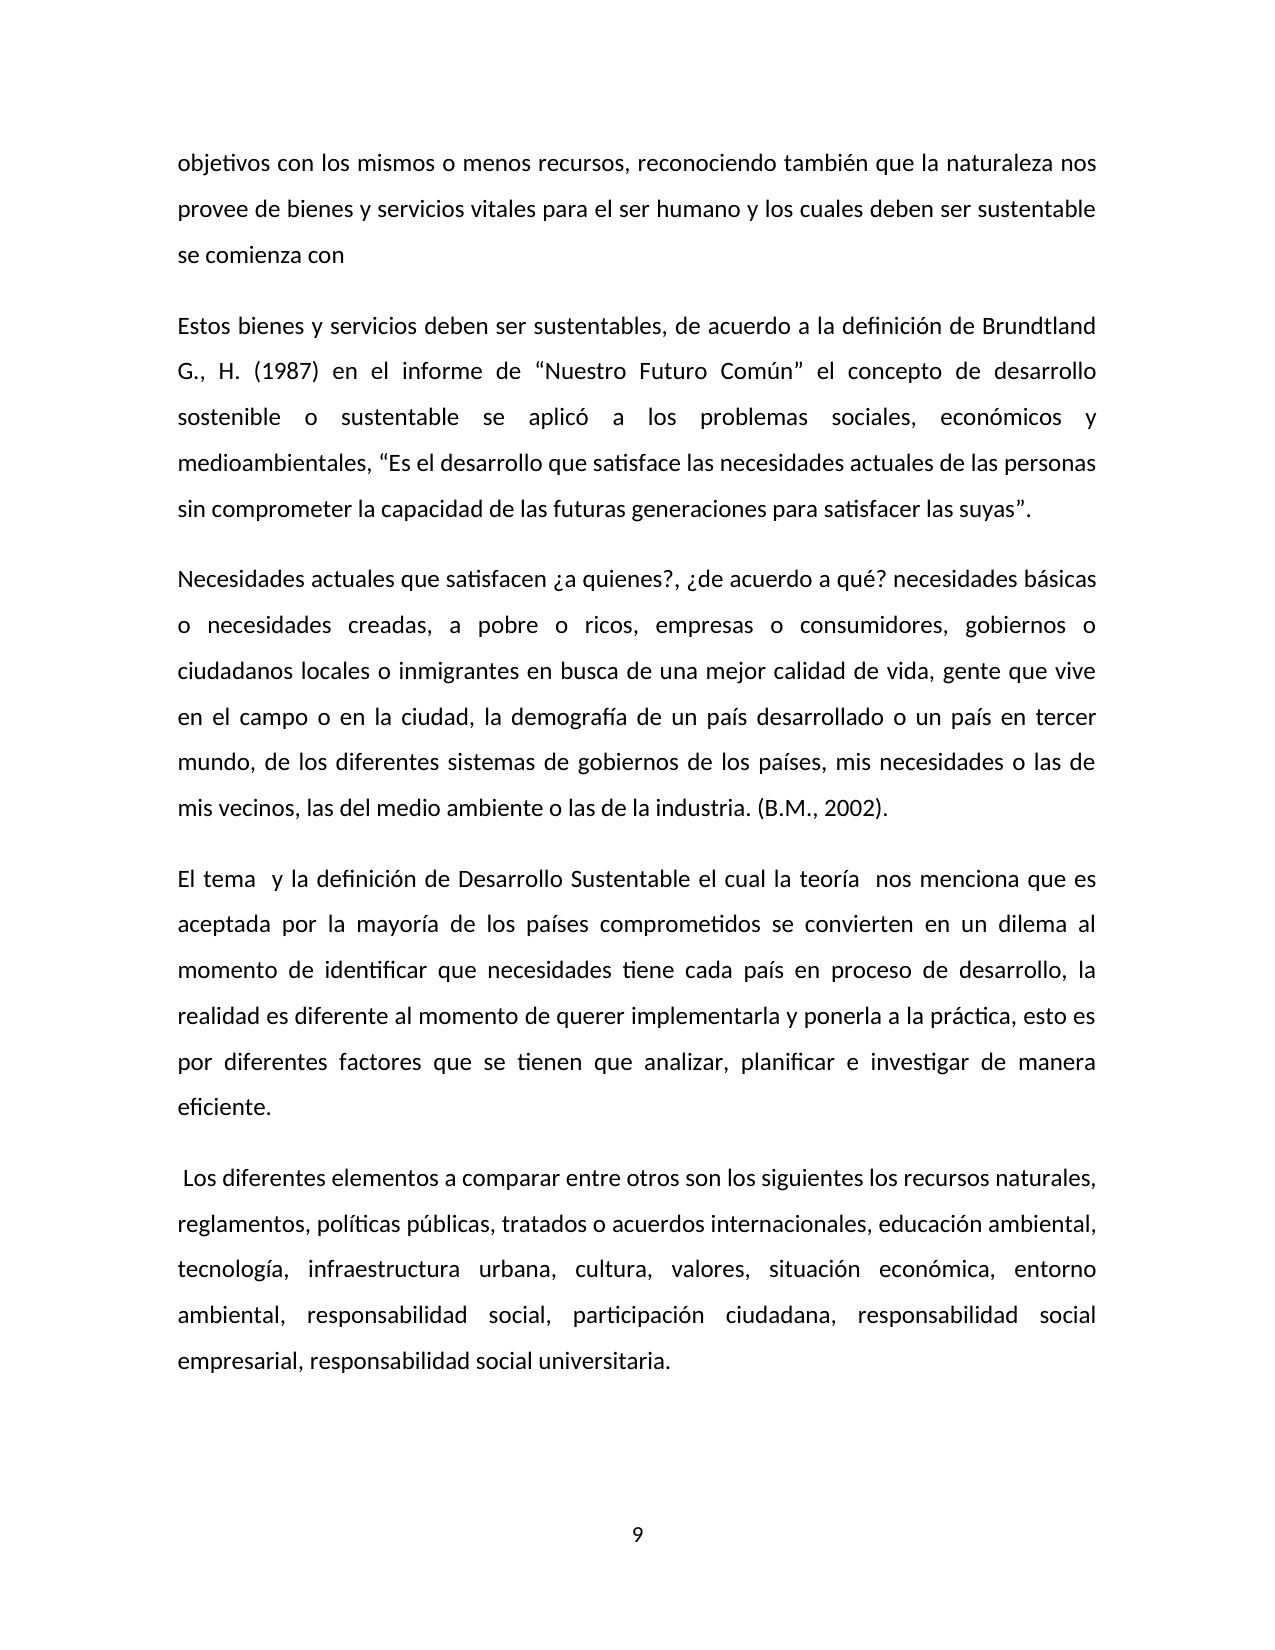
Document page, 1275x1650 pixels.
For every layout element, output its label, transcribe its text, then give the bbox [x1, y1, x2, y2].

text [177, 148, 1098, 269]
text Necesidades actuales que satisfacen ¿a quienes?, ¿de acuerdo a qué? necesidades básicas o necesidades creadas, a pobre o ricos, empresas o consumidores, gobiernos o ciudadanos locales o inmigrantes en busca de una mejor calidad de vida, gente que vive en el campo o en la ciudad, la demografía de un país desarrollado o un país en tercer mundo, de los diferentes sistemas de gobiernos de los países, mis necesidades o las de mis vecinos, las del medio ambiente o las de la industria. (B.M., 2002). [177, 563, 1098, 823]
text Los diferentes elementos a comparar entre otros son los siguientes los recursos naturales, reglamentos, políticas públicas, tratados o acuerdos internacionales, educación ambiental, tecnología, infraestructura urbana, cultura, valores, situación económica, entorno ambiental, responsabilidad social, participación ciudadana, responsabilidad social empresarial, responsabilidad social universitaria. [177, 1162, 1098, 1376]
text El tema y la definición de Desarrollo Sustentable el cual la teoría nos menciona que es aceptada por la mayoría de los países comprometidos se convierten en un dilema al momento de identificar que necesidades tiene cada país en proceso de desarrollo, la realidad es diferente al momento de querer implementarla y ponerla a la práctica, esto es por diferentes factores que se tienen que analizar, planificar e investigar de manera eficiente. [177, 863, 1098, 1122]
text Estos bienes y servicios deben ser sustentables, de acuerdo a la definición de Brundtland G., H. (1987) en el informe de “Nuestro Futuro Común” el concepto de desarrollo sostenible o sustentable se aplicó a los problemas sociales, económicos y medioambientales, “Es el desarrollo que satisface las necesidades actuales de las personas sin comprometer la capacidad de las futuras generaciones para satisfacer las suyas”. [177, 310, 1098, 523]
